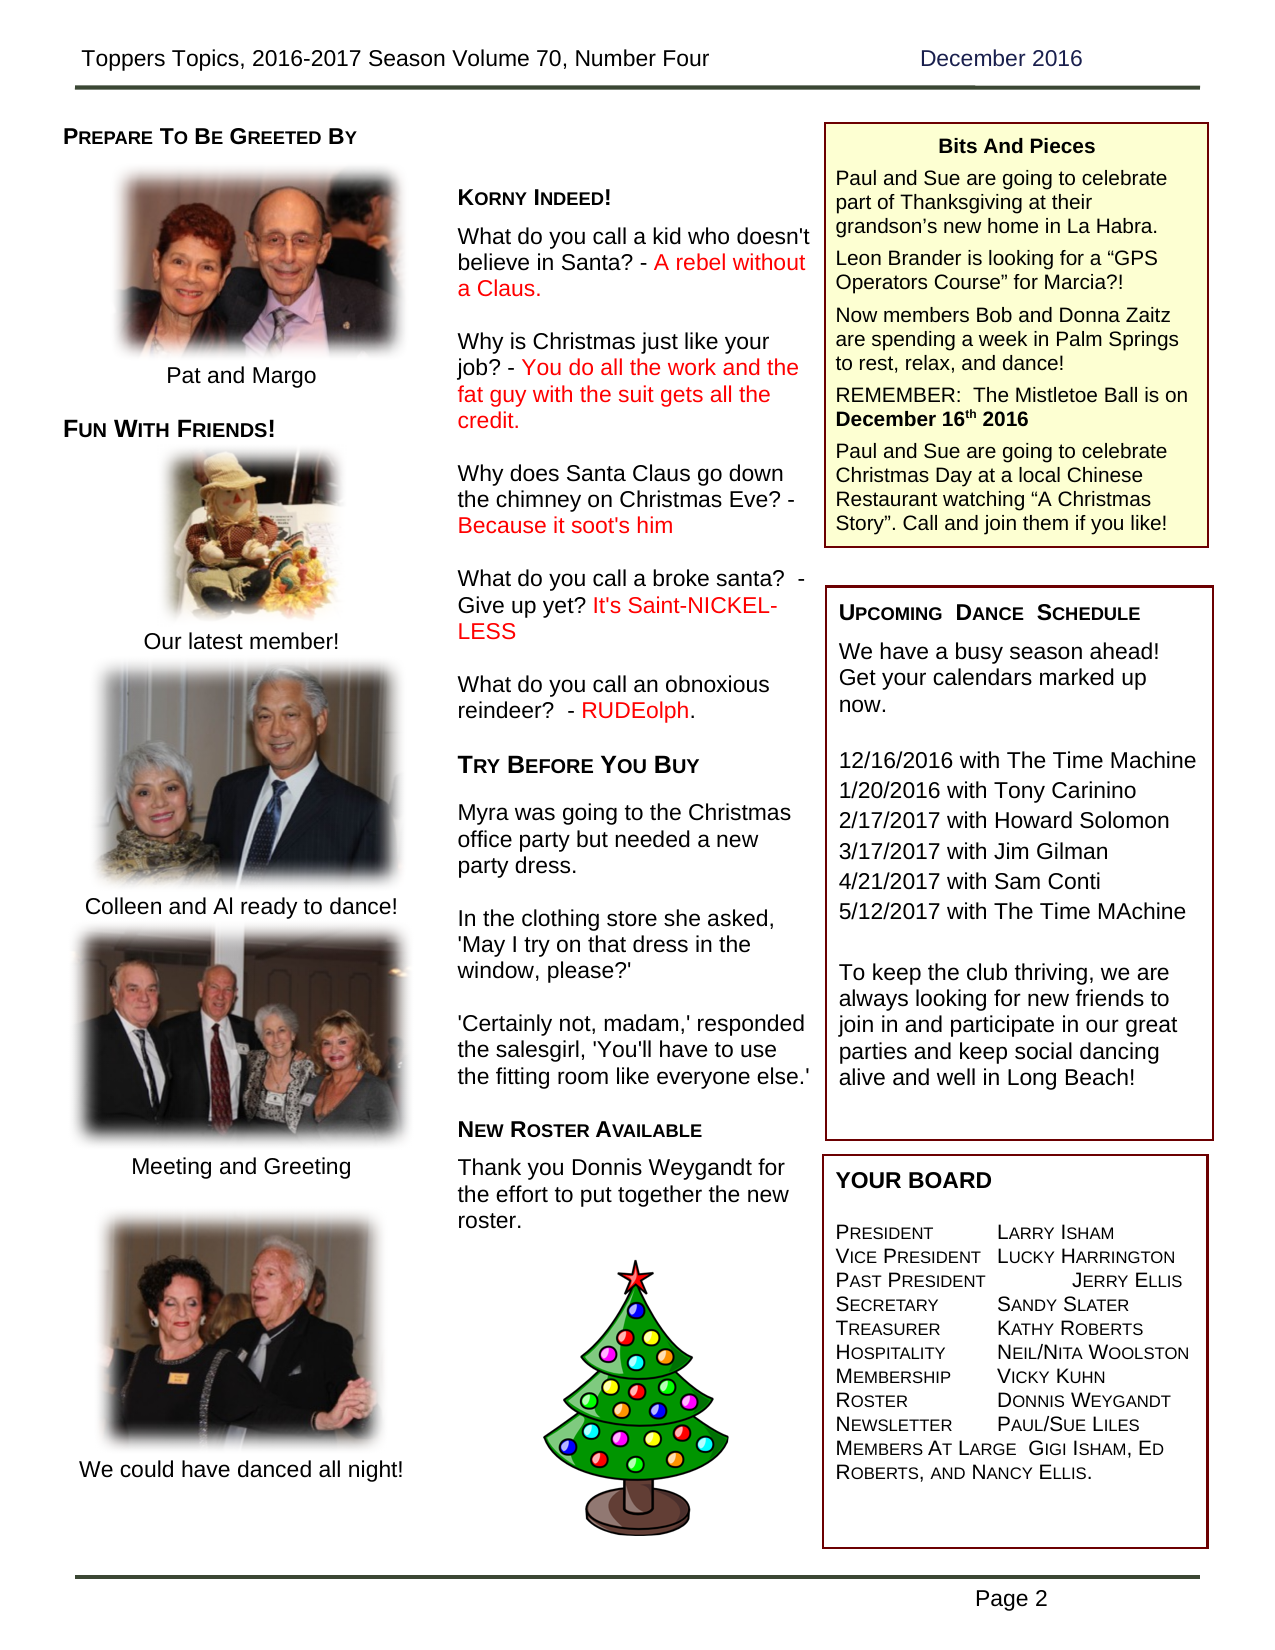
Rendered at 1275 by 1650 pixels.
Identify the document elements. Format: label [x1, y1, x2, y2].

picture [186, 473, 318, 598]
picture [123, 1235, 359, 1425]
picture [139, 191, 380, 332]
picture [117, 684, 378, 863]
picture [543, 1259, 729, 1536]
picture [96, 948, 386, 1122]
